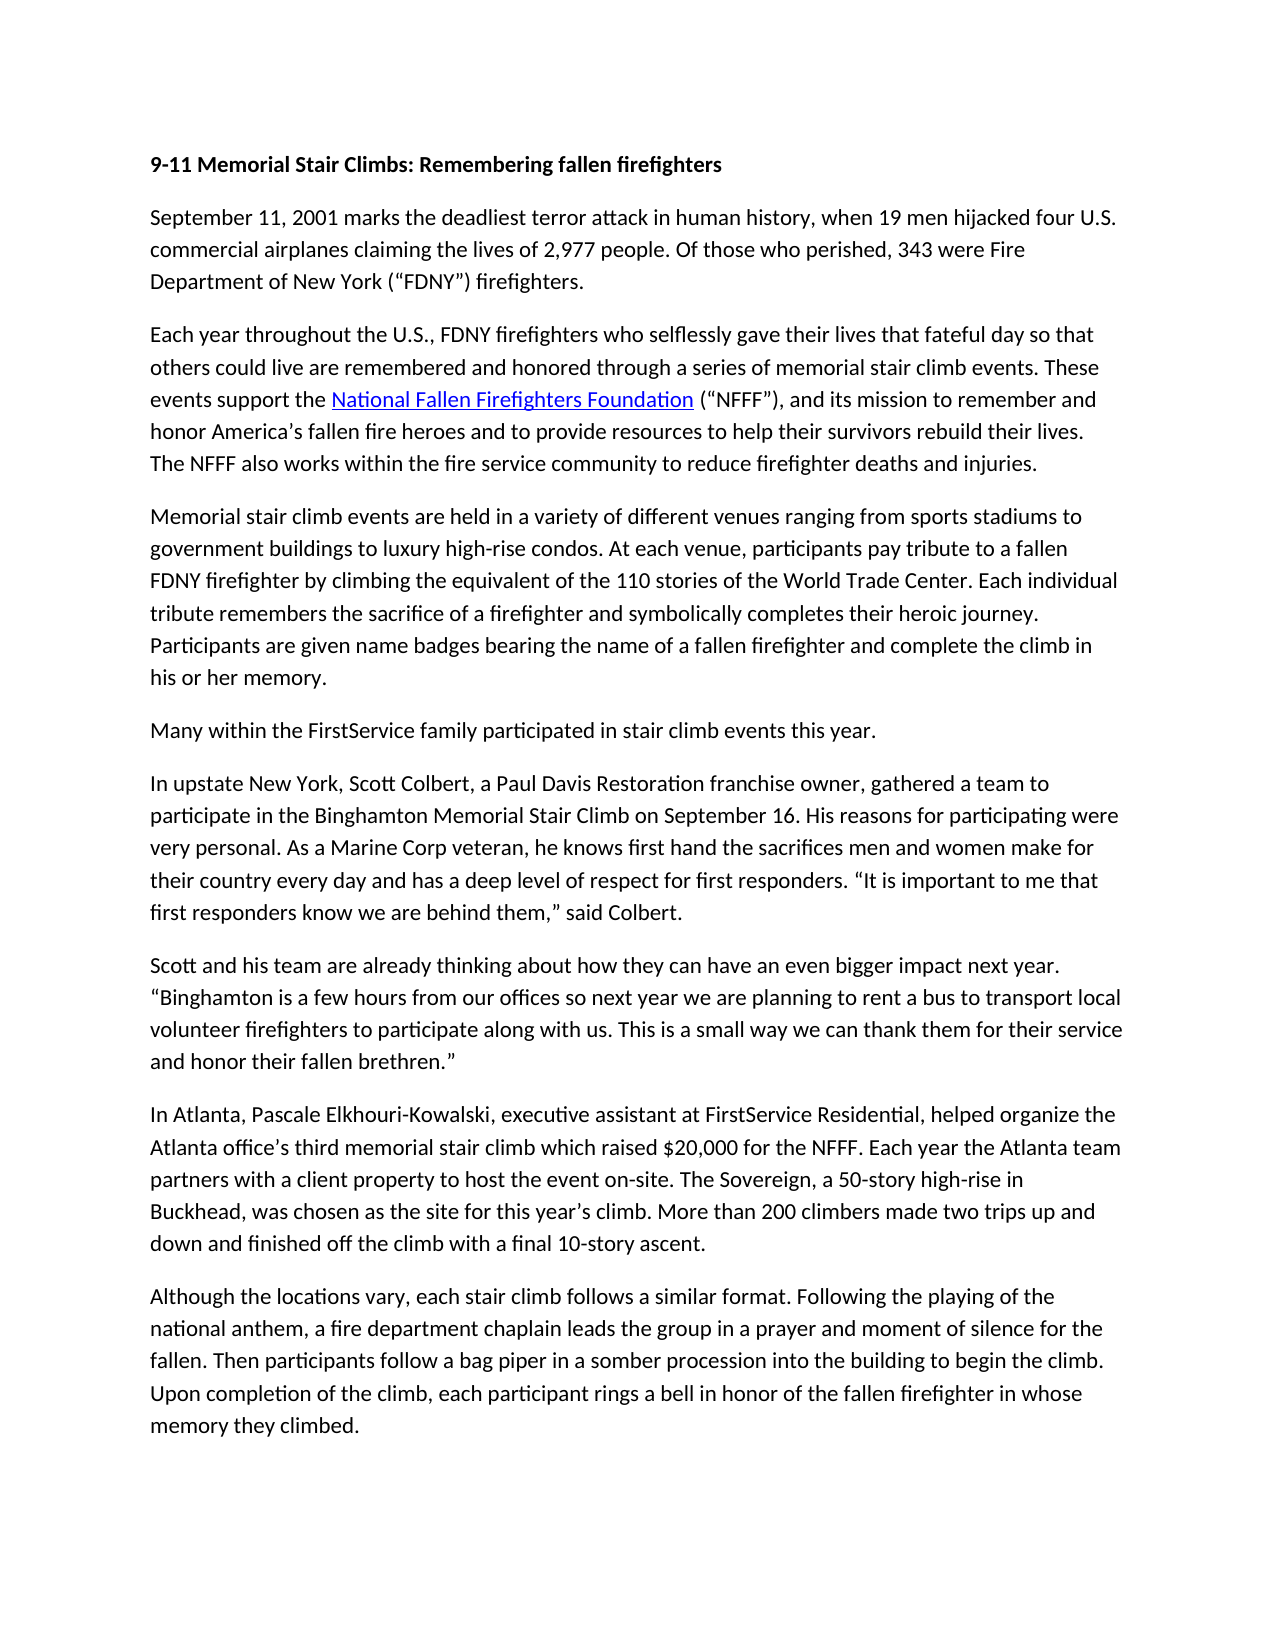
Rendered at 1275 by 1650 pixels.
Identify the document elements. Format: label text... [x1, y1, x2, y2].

text Scott and his team are already thinking about how they can have an even bigger impact next year. “Binghamton is a few hours from our offices so next year we are planning to rent a bus to transport local volunteer firefighters to participate along with us. This is a small way we can thank them for their service and honor their fallen brethren.” [150, 951, 1125, 1076]
text Although the locations vary, each stair climb follows a similar format. Following the playing of the national anthem, a fire department chaplain leads the group in a prayer and moment of silence for the fallen. Then participants follow a bag piper in a somber procession into the building to begin the climb. Upon completion of the climb, each participant rings a bell in honor of the fallen firefighter in whose memory they climbed. [150, 1282, 1125, 1439]
text In Atlanta, Pascale Elkhouri-Kowalski, executive assistant at FirstService Residential, helped organize the Atlanta office’s third memorial stair climb which raised $20,000 for the NFFF. Each year the Atlanta team partners with a client property to host the event on-site. The Sovereign, a 50-story high-rise in Buckhead, was chosen as the site for this year’s climb. More than 200 climbers made two trips up and down and finished off the climb with a final 10-story ascent. [150, 1101, 1125, 1257]
text September 11, 2001 marks the deadliest terror attack in human history, when 19 men hijacked four U.S. commercial airplanes claiming the lives of 2,977 people. Of those who perished, 343 were Fire Department of New York (“FDNY”) firefighters. [150, 203, 1125, 295]
text In upstate New York, Scott Colbert, a Paul Davis Restoration franchise owner, gathered a team to participate in the Binghamton Memorial Stair Climb on September 16. His reasons for participating were very personal. As a Marine Corp veteran, he knows first hand the sacrifices men and women make for their country every day and has a deep level of respect for first responders. “It is important to me that first responders know we are behind them,” said Colbert. [150, 769, 1125, 926]
text Many within the FirstService family participated in stair climb events this year. [150, 716, 1125, 744]
text Memorial stair climb events are held in a variety of different venues ranging from sports stadiums to government buildings to luxury high-rise condos. At each venue, participants pay tribute to a fallen FDNY firefighter by climbing the equivalent of the 110 stories of the World Trade Center. Each individual tribute remembers the sacrifice of a firefighter and symbolically completes their heroic journey. Participants are given name badges bearing the name of a fallen firefighter and complete the climb in his or her memory. [150, 502, 1125, 691]
text Each year throughout the U.S., FDNY firefighters who selflessly gave their lives that fateful day so that others could live are remembered and honored through a series of memorial stair climb events. These events support the National Fallen Firefighters Foundation (“NFFF”), and its mission to remember and honor America’s fallen fire heroes and to provide resources to help their survivors rebuild their lives. The NFFF also works within the fire service community to reduce firefighter deaths and injuries. [150, 320, 1125, 477]
text 9-11 Memorial Stair Climbs: Remembering fallen firefighters [150, 150, 1125, 178]
